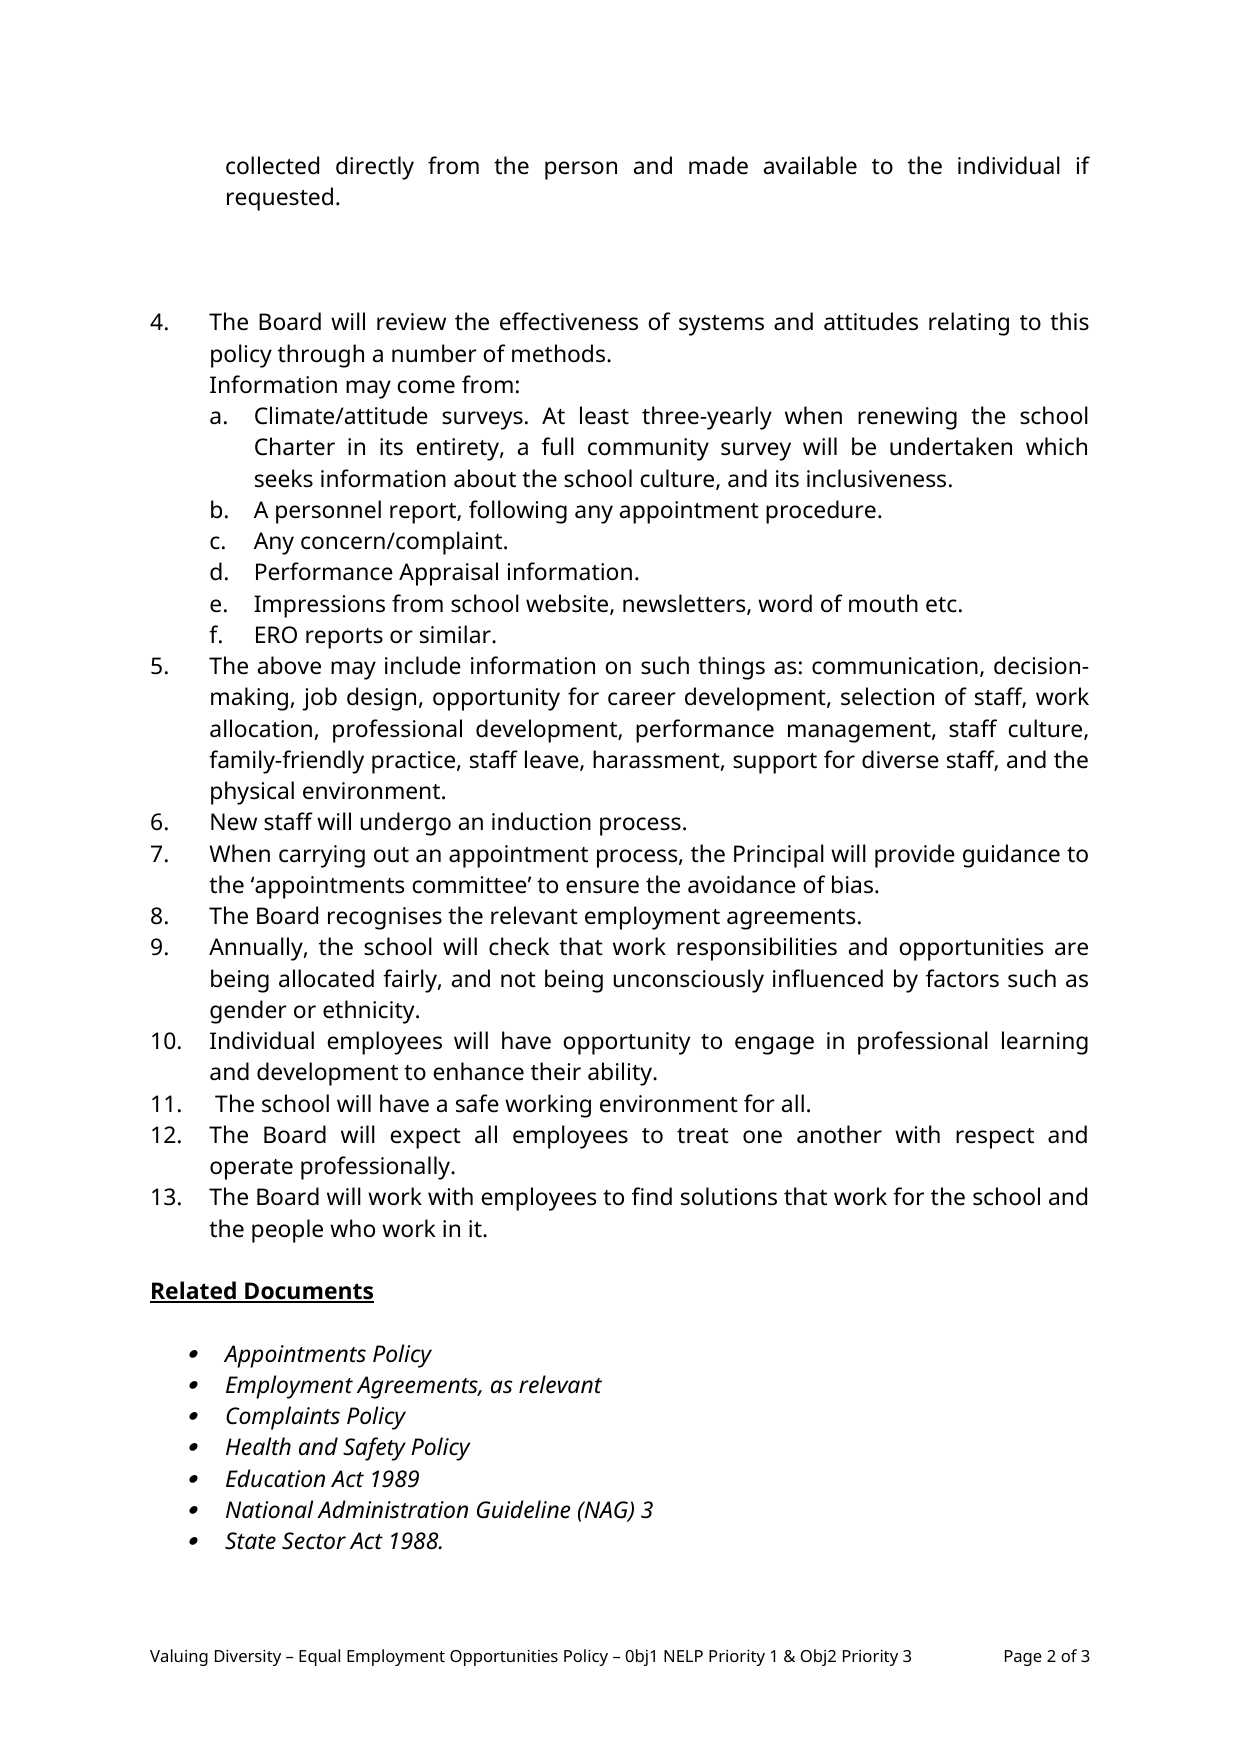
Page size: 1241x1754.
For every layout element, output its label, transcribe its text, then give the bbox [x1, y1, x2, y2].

text 13. The Board will work with employees to find solutions that work for the school and the people who work in it. [150, 1181, 1090, 1244]
text 4. The Board will review the effectiveness of systems and attitudes relating to this policy through a number of methods. [150, 306, 1090, 369]
list Health and Safety Policy [187, 1431, 1090, 1462]
text 9. Annually, the school will check that work responsibilities and opportunities are being allocated fairly, and not being unconsciously influenced by factors such as gender or ethnicity. [150, 931, 1090, 1025]
list National Administration Guideline (NAG) 3 [187, 1494, 1090, 1525]
text d. Performance Appraisal information. [209, 556, 1090, 587]
list Complaints Policy [187, 1400, 1090, 1431]
text c. Any concern/complaint. [209, 525, 1090, 556]
text f. ERO reports or similar. [209, 619, 1090, 650]
text 7. When carrying out an appointment process, the Principal will provide guidance to the ‘appointments committee’ to ensure the avoidance of bias. [150, 837, 1090, 900]
text 11. The school will have a safe working environment for all. [150, 1087, 1090, 1119]
list Appointments Policy [187, 1337, 1090, 1369]
text 12. The Board will expect all employees to treat one another with respect and operate professionally. [150, 1119, 1090, 1181]
text Related Documents [150, 1275, 1090, 1306]
text 5. The above may include information on such things as: communication, decision-making, job design, opportunity for career development, selection of staff, work allocation, professional development, performance management, staff culture, family-friendly practice, staff leave, harassment, support for diverse staff, and the physical environment. [150, 650, 1090, 806]
list State Sector Act 1988. [187, 1525, 1090, 1556]
text a. Climate/attitude surveys. At least three-yearly when renewing the school Charter in its entirety, a full community survey will be undertaken which seeks information about the school culture, and its inclusiveness. [209, 400, 1090, 494]
list Education Act 1989 [187, 1462, 1090, 1494]
text 6. New staff will undergo an induction process. [150, 806, 1090, 837]
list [187, 150, 1090, 212]
text b. A personnel report, following any appointment procedure. [209, 494, 1090, 525]
text e. Impressions from school website, newsletters, word of mouth etc. [209, 587, 1090, 619]
text Information may come from: [150, 369, 1090, 400]
list Employment Agreements, as relevant [187, 1369, 1090, 1400]
text 10. Individual employees will have opportunity to engage in professional learning and development to enhance their ability. [150, 1025, 1090, 1087]
text 8. The Board recognises the relevant employment agreements. [150, 900, 1090, 931]
